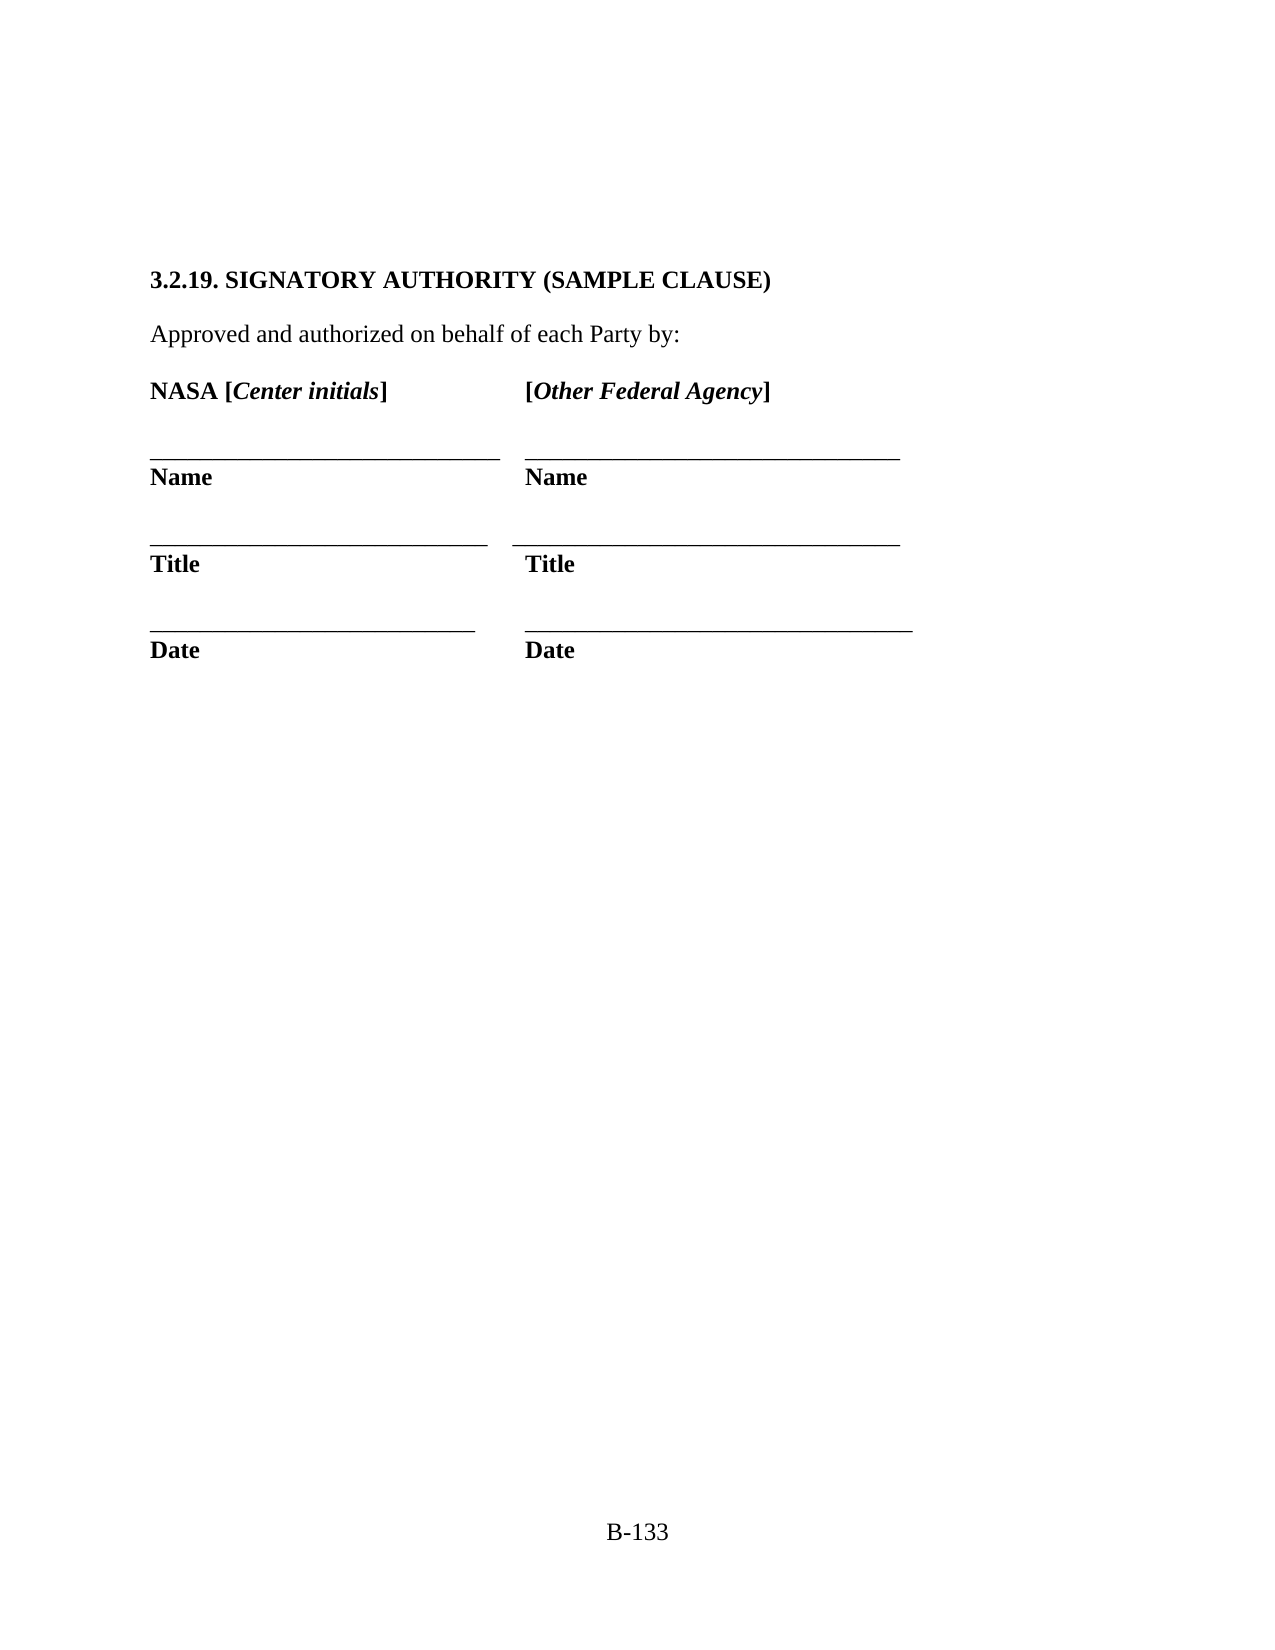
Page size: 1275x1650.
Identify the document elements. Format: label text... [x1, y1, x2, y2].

text ____________________________ ______________________________ [150, 434, 1125, 462]
text Title Title [150, 549, 1125, 577]
text Date Date [150, 635, 1125, 664]
text Name Name [150, 462, 1125, 491]
text __________________________ _______________________________ [150, 606, 1125, 635]
text NASA [Center initials] [Other Federal Agency] [150, 376, 1125, 405]
text ___________________________ _______________________________ [150, 520, 1125, 549]
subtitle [150, 150, 1125, 294]
text Approved and authorized on behalf of each Party by: [150, 319, 1125, 347]
